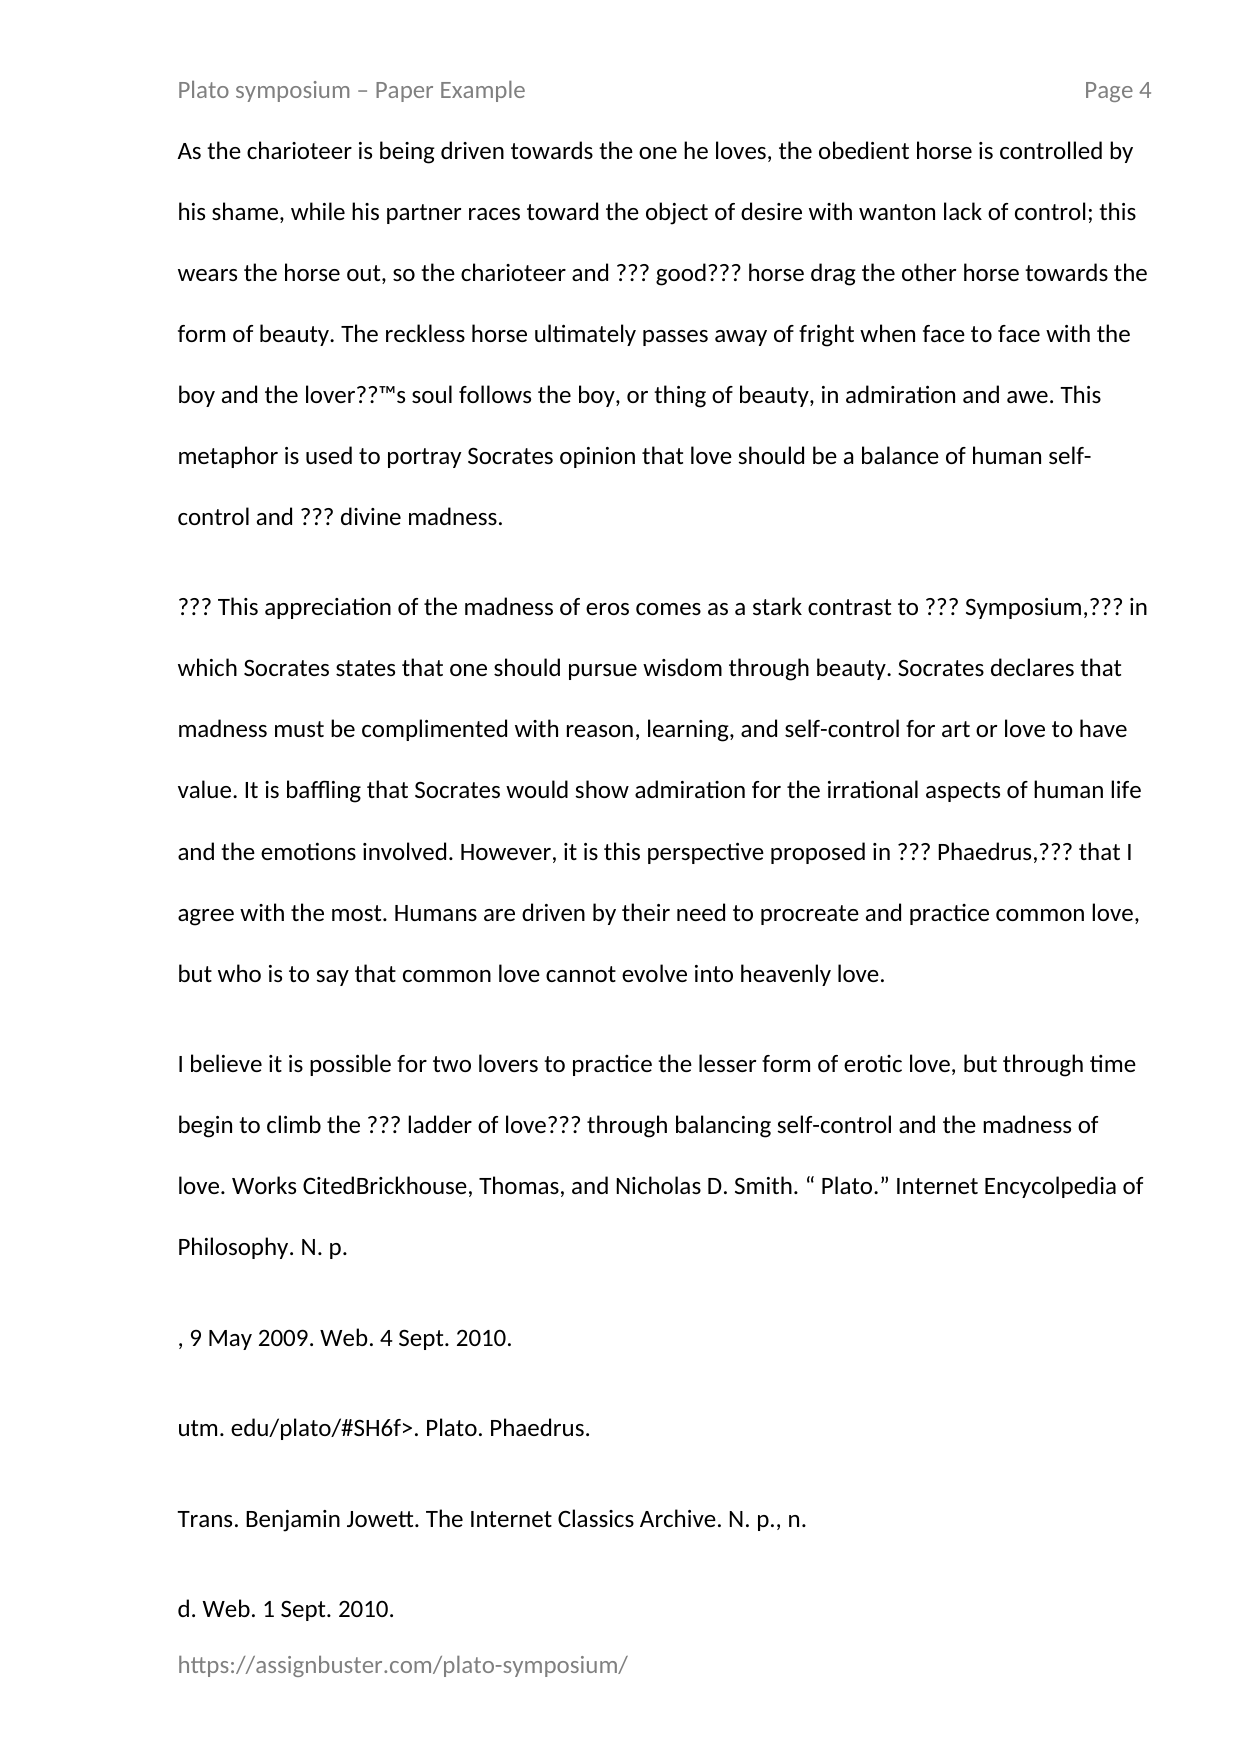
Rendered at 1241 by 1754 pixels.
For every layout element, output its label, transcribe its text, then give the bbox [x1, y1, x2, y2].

text ??? This appreciation of the madness of eros comes as a stark contrast to ??? Symposium,??? in which Socrates states that one should pursue wisdom through beauty. Socrates declares that madness must be complimented with reason, learning, and self-control for art or love to have value. It is baffling that Socrates would show admiration for the irrational aspects of human life and the emotions involved. However, it is this perspective proposed in ??? Phaedrus,??? that I agree with the most. Humans are driven by their need to procreate and practice common love, but who is to say that common love cannot evolve into heavenly love. [177, 592, 1152, 988]
text d. Web. 1 Sept. 2010. [177, 1593, 1152, 1624]
text , 9 May 2009. Web. 4 Sept. 2010. [177, 1322, 1152, 1352]
text utm. edu/plato/#SH6f>. Plato. Phaedrus. [177, 1412, 1152, 1443]
text I believe it is possible for two lovers to practice the lesser form of erotic love, but through time begin to climb the ??? ladder of love??? through balancing self-control and the madness of love. Works CitedBrickhouse, Thomas, and Nicholas D. Smith. “ Plato.” Internet Encycolpedia of Philosophy. N. p. [177, 1048, 1152, 1262]
text As the charioteer is being driven towards the one he loves, the obedient horse is controlled by his shame, while his partner races toward the object of desire with wanton lack of control; this wears the horse out, so the charioteer and ??? good??? horse drag the other horse towards the form of beauty. The reckless horse ultimately passes away of fright when face to face with the boy and the lover??™s soul follows the boy, or thing of beauty, in admiration and awe. This metaphor is used to portray Socrates opinion that love should be a balance of human self-control and ??? divine madness. [177, 135, 1152, 532]
text Trans. Benjamin Jowett. The Internet Classics Archive. N. p., n. [177, 1503, 1152, 1533]
